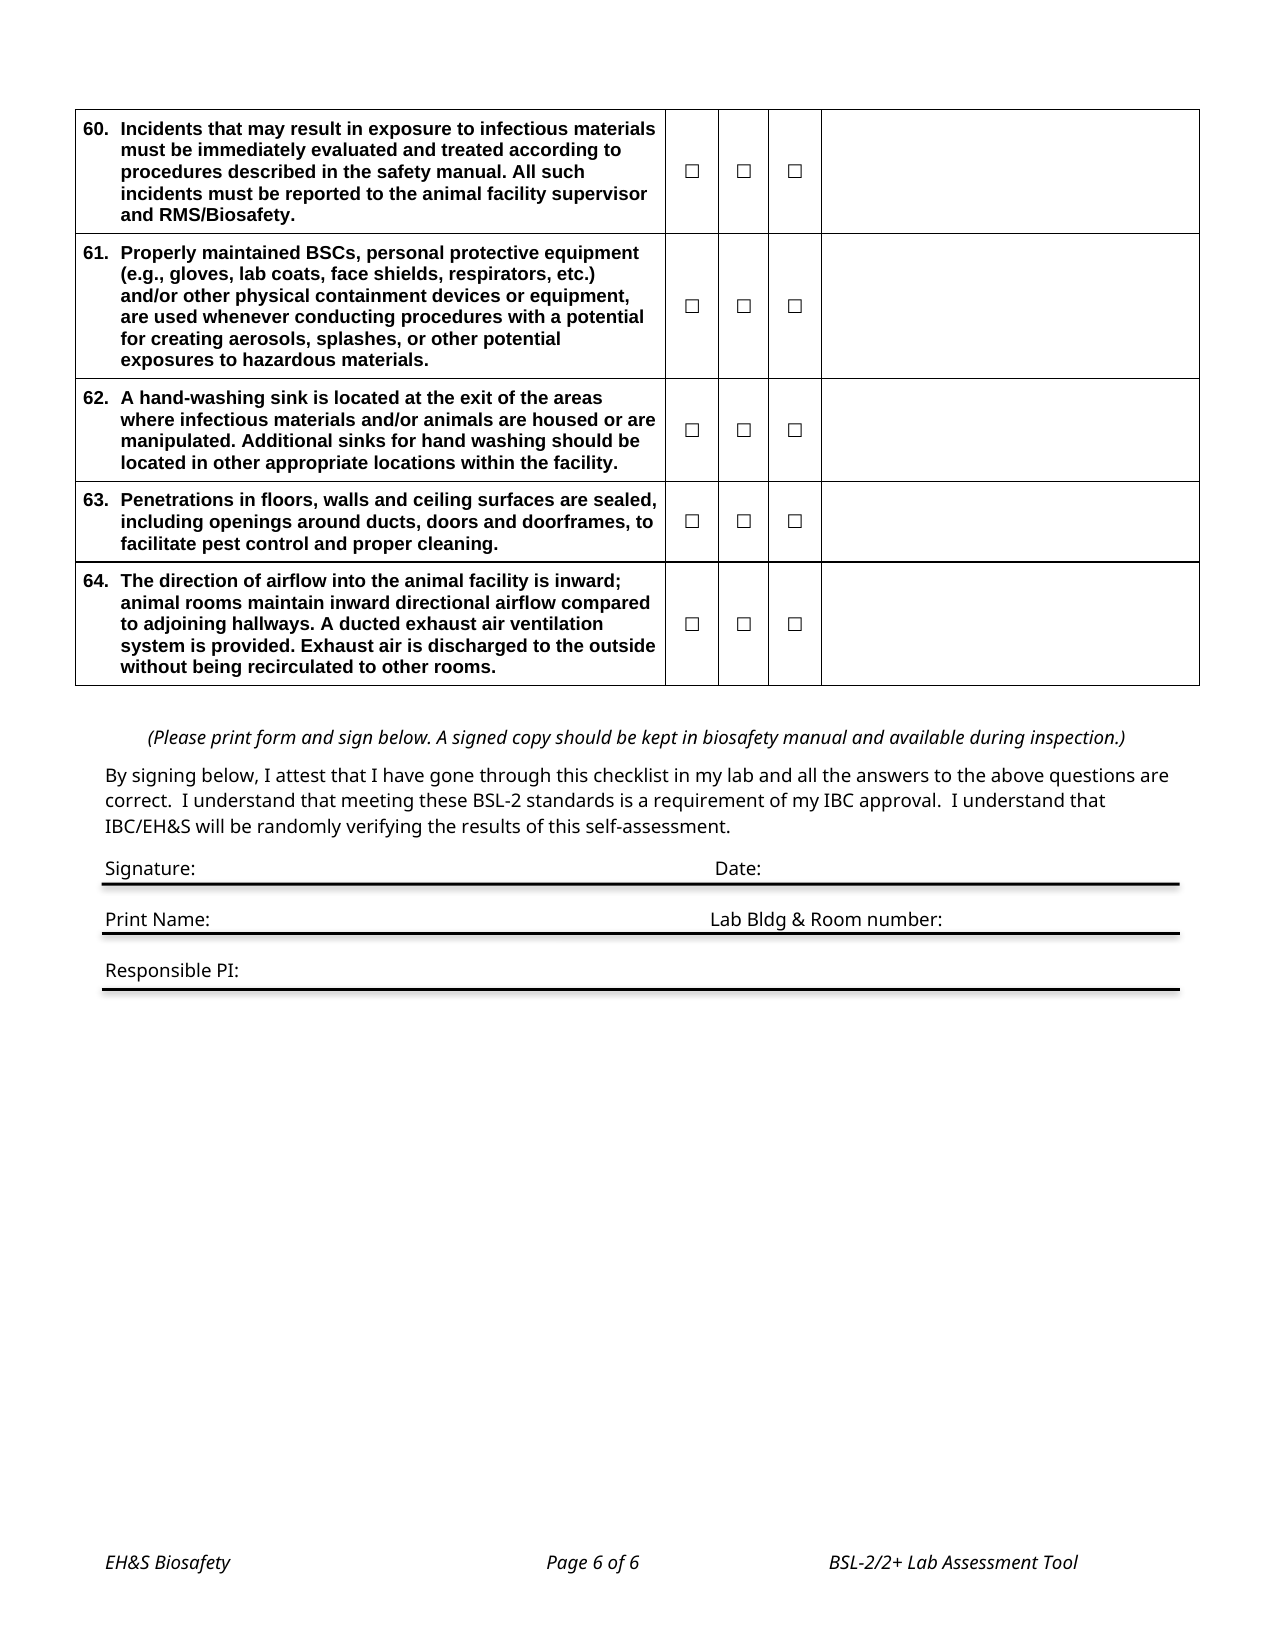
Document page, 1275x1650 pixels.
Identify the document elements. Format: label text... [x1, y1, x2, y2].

list Print Name: Lab Bldg & Room number: [105, 907, 1170, 930]
text By signing below, I attest that I have gone through this checklist in my lab and all the answers to the above questions are correct. I understand that meeting these BSL-2 standards is a requirement of my IBC approval. I understand that IBC/EH&S will be randomly verifying the results of this self-assessment. [105, 762, 1170, 839]
table_cell Properly maintained BSCs, personal protective equipment (e.g., gloves, lab coats, face shields, respirators, etc.) and/or other physical containment devices or equipment, are used whenever conducting procedures with a potential for creating aerosols, splashes, or other potential exposures to hazardous materials. [76, 234, 665, 378]
list Signature: Date: [105, 856, 1170, 881]
table_cell [822, 110, 1199, 233]
table_cell Incidents that may result in exposure to infectious materials must be immediately evaluated and treated according to procedures described in the safety manual. All such incidents must be reported to the animal facility supervisor and RMS/Biosafety. [76, 110, 665, 233]
table_cell [822, 482, 1199, 561]
table_cell Penetrations in floors, walls and ceiling surfaces are sealed, including openings around ducts, doors and doorframes, to facilitate pest control and proper cleaning. [76, 482, 665, 561]
list Responsible PI: [105, 958, 1170, 983]
text (Please print form and sign below. A signed copy should be kept in biosafety manual and available during inspection.) [105, 724, 1170, 750]
table_cell [822, 234, 1199, 378]
table_cell [822, 563, 1199, 685]
table_cell [822, 379, 1199, 481]
table_cell A hand-washing sink is located at the exit of the areas where infectious materials and/or animals are housed or are manipulated. Additional sinks for hand washing should be located in other appropriate locations within the facility. [76, 379, 665, 481]
table_cell The direction of airflow into the animal facility is inward; animal rooms maintain inward directional airflow compared to adjoining hallways. A ducted exhaust air ventilation system is provided. Exhaust air is discharged to the outside without being recirculated to other rooms. [76, 563, 665, 685]
